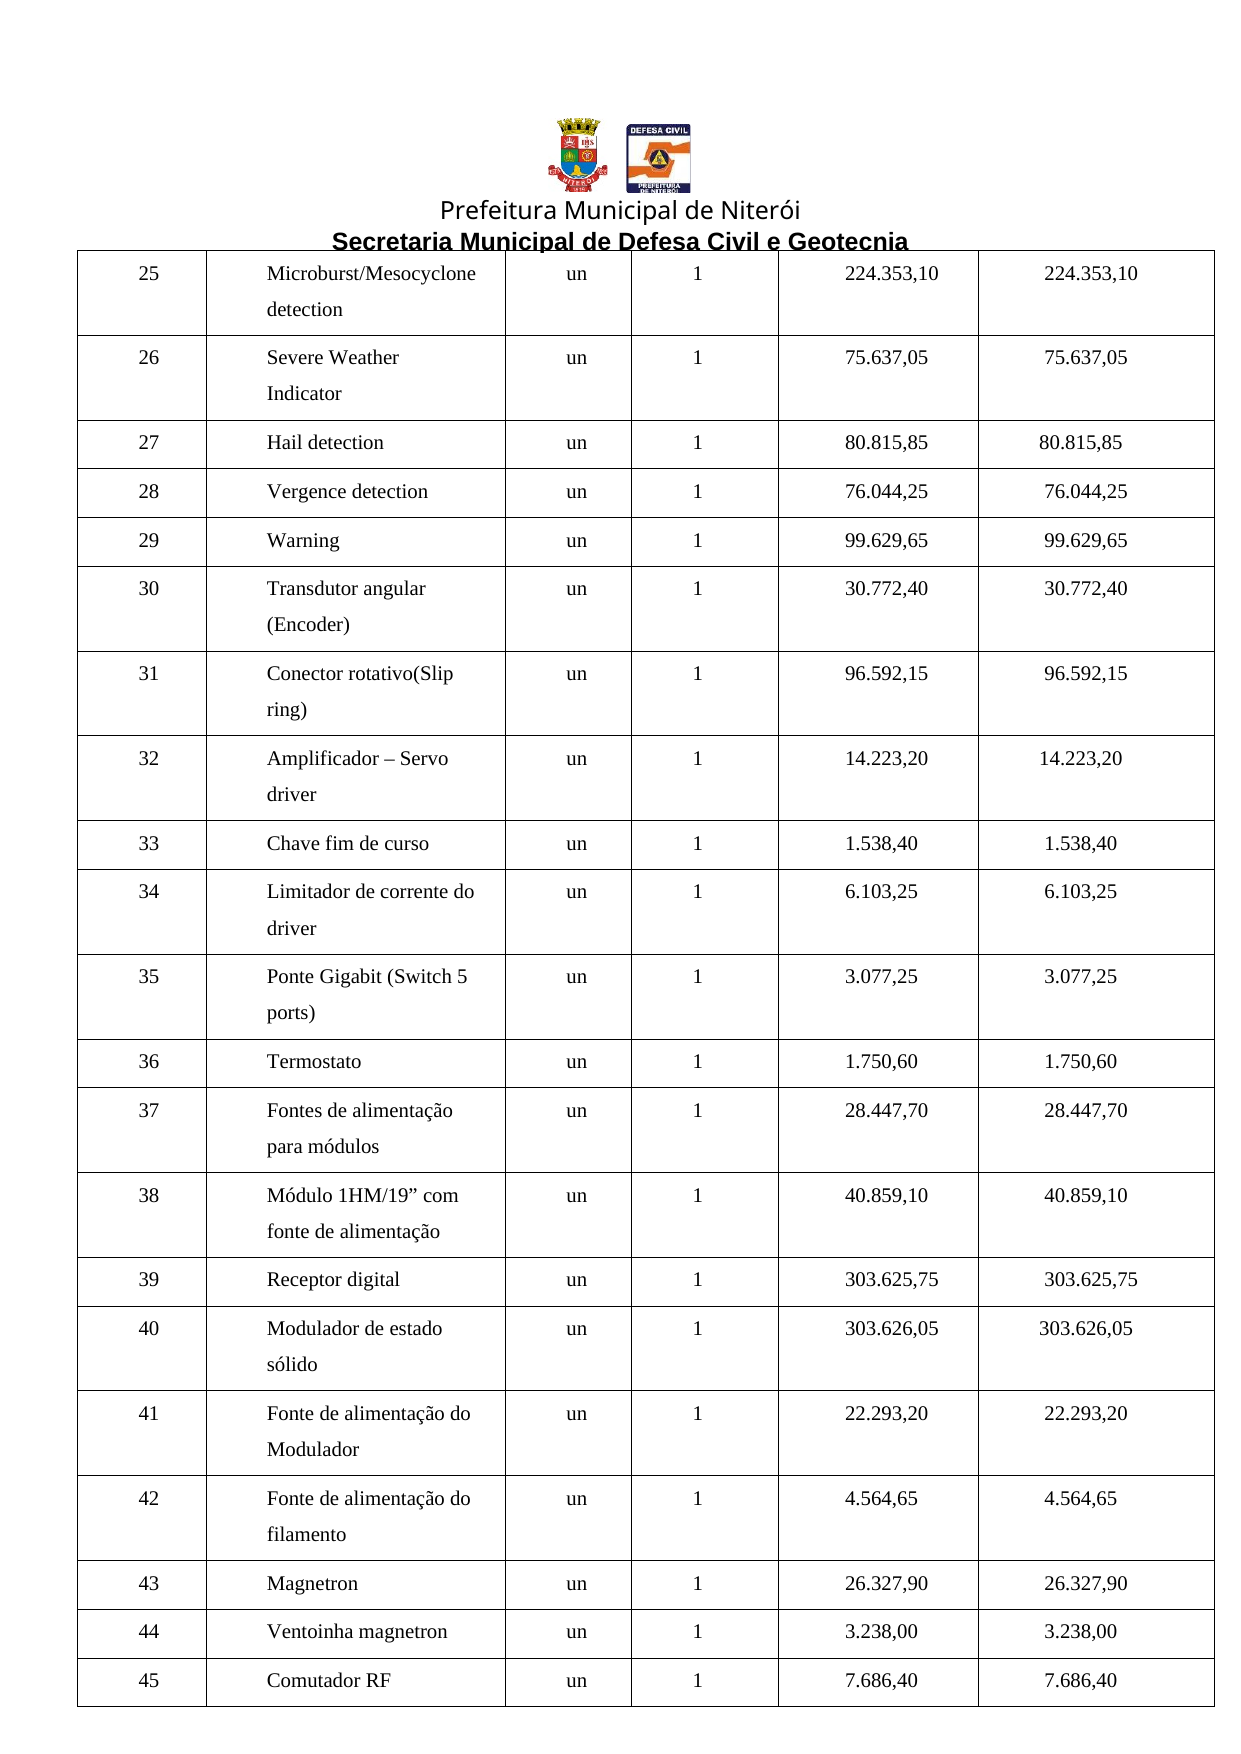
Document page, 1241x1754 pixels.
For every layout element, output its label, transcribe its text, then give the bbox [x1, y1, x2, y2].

table_cell un [506, 1561, 631, 1609]
table_cell un [506, 652, 631, 735]
table_cell 26.327,90 [779, 1561, 978, 1609]
table_cell un [506, 336, 631, 419]
table_cell 4.564,65 [979, 1476, 1214, 1560]
table_cell 1 [632, 1476, 778, 1560]
table_cell 45 [78, 1659, 206, 1706]
table_cell 1 [632, 821, 778, 869]
table_cell 3.077,25 [779, 955, 978, 1038]
table_cell 96.592,15 [979, 652, 1214, 735]
table_cell 28.447,70 [979, 1088, 1214, 1172]
table_cell 38 [78, 1173, 206, 1257]
table_cell un [506, 1173, 631, 1257]
table_cell 30 [78, 567, 206, 651]
table_cell 28.447,70 [779, 1088, 978, 1172]
table_cell 224.353,10 [979, 251, 1214, 335]
table_cell 99.629,65 [979, 518, 1214, 566]
table_cell Termostato [207, 1040, 505, 1087]
table_cell 1 [632, 870, 778, 954]
table_cell 75.637,05 [979, 336, 1214, 419]
table_cell 1 [632, 736, 778, 820]
table_cell 303.626,05 [979, 1307, 1214, 1390]
table_cell 22.293,20 [779, 1391, 978, 1475]
table_cell 26.327,90 [979, 1561, 1214, 1609]
table_cell 25 [78, 251, 206, 335]
table_cell un [506, 1088, 631, 1172]
table_cell 303.625,75 [779, 1258, 978, 1306]
table_cell 6.103,25 [779, 870, 978, 954]
table_cell un [506, 1307, 631, 1390]
table_cell Módulo 1HM/19” com fonte de alimentação [207, 1173, 505, 1257]
table_cell Magnetron [207, 1561, 505, 1609]
table_cell un [506, 736, 631, 820]
table_cell 7.686,40 [779, 1659, 978, 1706]
table_cell 75.637,05 [779, 336, 978, 419]
table_cell 4.564,65 [779, 1476, 978, 1560]
table_cell 29 [78, 518, 206, 566]
table_cell 1 [632, 567, 778, 651]
table_cell 6.103,25 [979, 870, 1214, 954]
table_cell Modulador de estado sólido [207, 1307, 505, 1390]
table_cell Fontes de alimentação para módulos [207, 1088, 505, 1172]
table_cell 99.629,65 [779, 518, 978, 566]
table_cell un [506, 1659, 631, 1706]
table_cell un [506, 821, 631, 869]
table_cell 1 [632, 1659, 778, 1706]
table_cell 3.238,00 [979, 1610, 1214, 1657]
table_cell 1 [632, 518, 778, 566]
table_cell 40.859,10 [979, 1173, 1214, 1257]
table_cell 224.353,10 [779, 251, 978, 335]
table_cell Hail detection [207, 421, 505, 468]
table_cell un [506, 251, 631, 335]
table_cell un [506, 1258, 631, 1306]
table_cell Warning [207, 518, 505, 566]
table_cell 1 [632, 1258, 778, 1306]
table_cell Fonte de alimentação do filamento [207, 1476, 505, 1560]
table_cell 1 [632, 1040, 778, 1087]
table_cell Ponte Gigabit (Switch 5 ports) [207, 955, 505, 1038]
table_cell un [506, 421, 631, 468]
table_cell 43 [78, 1561, 206, 1609]
table_cell un [506, 870, 631, 954]
table_cell 3.238,00 [779, 1610, 978, 1657]
table_cell Severe Weather Indicator [207, 336, 505, 419]
table_cell 1 [632, 955, 778, 1038]
table_cell 80.815,85 [779, 421, 978, 468]
table_cell Microburst/Mesocyclone detection [207, 251, 505, 335]
table_cell 34 [78, 870, 206, 954]
table_cell 1 [632, 1610, 778, 1657]
table_cell 1 [632, 1173, 778, 1257]
table_cell Chave fim de curso [207, 821, 505, 869]
table_cell Limitador de corrente do driver [207, 870, 505, 954]
table_cell 39 [78, 1258, 206, 1306]
table_cell Vergence detection [207, 469, 505, 517]
table_cell 30.772,40 [979, 567, 1214, 651]
table_cell 40 [78, 1307, 206, 1390]
table_cell 7.686,40 [979, 1659, 1214, 1706]
table_cell 1 [632, 1391, 778, 1475]
table_cell 1.538,40 [779, 821, 978, 869]
table_cell 96.592,15 [779, 652, 978, 735]
table_cell Comutador RF [207, 1659, 505, 1706]
table_cell 28 [78, 469, 206, 517]
table_cell 14.223,20 [979, 736, 1214, 820]
table_cell 44 [78, 1610, 206, 1657]
table_cell un [506, 955, 631, 1038]
table_cell un [506, 1391, 631, 1475]
table_cell 1 [632, 1307, 778, 1390]
table_cell 80.815,85 [979, 421, 1214, 468]
table_cell 1 [632, 469, 778, 517]
table_cell 37 [78, 1088, 206, 1172]
table_cell 3.077,25 [979, 955, 1214, 1038]
picture [626, 124, 691, 193]
table_cell Fonte de alimentação do Modulador [207, 1391, 505, 1475]
table_cell Ventoinha magnetron [207, 1610, 505, 1657]
table_cell 1.750,60 [779, 1040, 978, 1087]
table_cell 76.044,25 [779, 469, 978, 517]
table_cell 1 [632, 1088, 778, 1172]
table_cell Transdutor angular (Encoder) [207, 567, 505, 651]
table_cell 1.538,40 [979, 821, 1214, 869]
table_cell 27 [78, 421, 206, 468]
table_cell 40.859,10 [779, 1173, 978, 1257]
table_cell Receptor digital [207, 1258, 505, 1306]
picture [548, 118, 608, 192]
table_cell 41 [78, 1391, 206, 1475]
table_cell 1 [632, 652, 778, 735]
table_cell un [506, 1476, 631, 1560]
table_cell un [506, 1610, 631, 1657]
table_cell 26 [78, 336, 206, 419]
table_cell un [506, 518, 631, 566]
table_cell 31 [78, 652, 206, 735]
table_cell 1 [632, 251, 778, 335]
table_cell 14.223,20 [779, 736, 978, 820]
table_cell un [506, 1040, 631, 1087]
table_cell 1.750,60 [979, 1040, 1214, 1087]
table_cell 1 [632, 336, 778, 419]
table_cell 303.625,75 [979, 1258, 1214, 1306]
table_cell 35 [78, 955, 206, 1038]
table_cell 1 [632, 1561, 778, 1609]
table_cell Amplificador – Servo driver [207, 736, 505, 820]
table_cell un [506, 469, 631, 517]
table_cell 36 [78, 1040, 206, 1087]
table_cell 76.044,25 [979, 469, 1214, 517]
table_cell 303.626,05 [779, 1307, 978, 1390]
table_cell 33 [78, 821, 206, 869]
table_cell 1 [632, 421, 778, 468]
table_cell 30.772,40 [779, 567, 978, 651]
table_cell un [506, 567, 631, 651]
table_cell 32 [78, 736, 206, 820]
table_cell 22.293,20 [979, 1391, 1214, 1475]
table_cell 42 [78, 1476, 206, 1560]
table_cell Conector rotativo(Slip ring) [207, 652, 505, 735]
